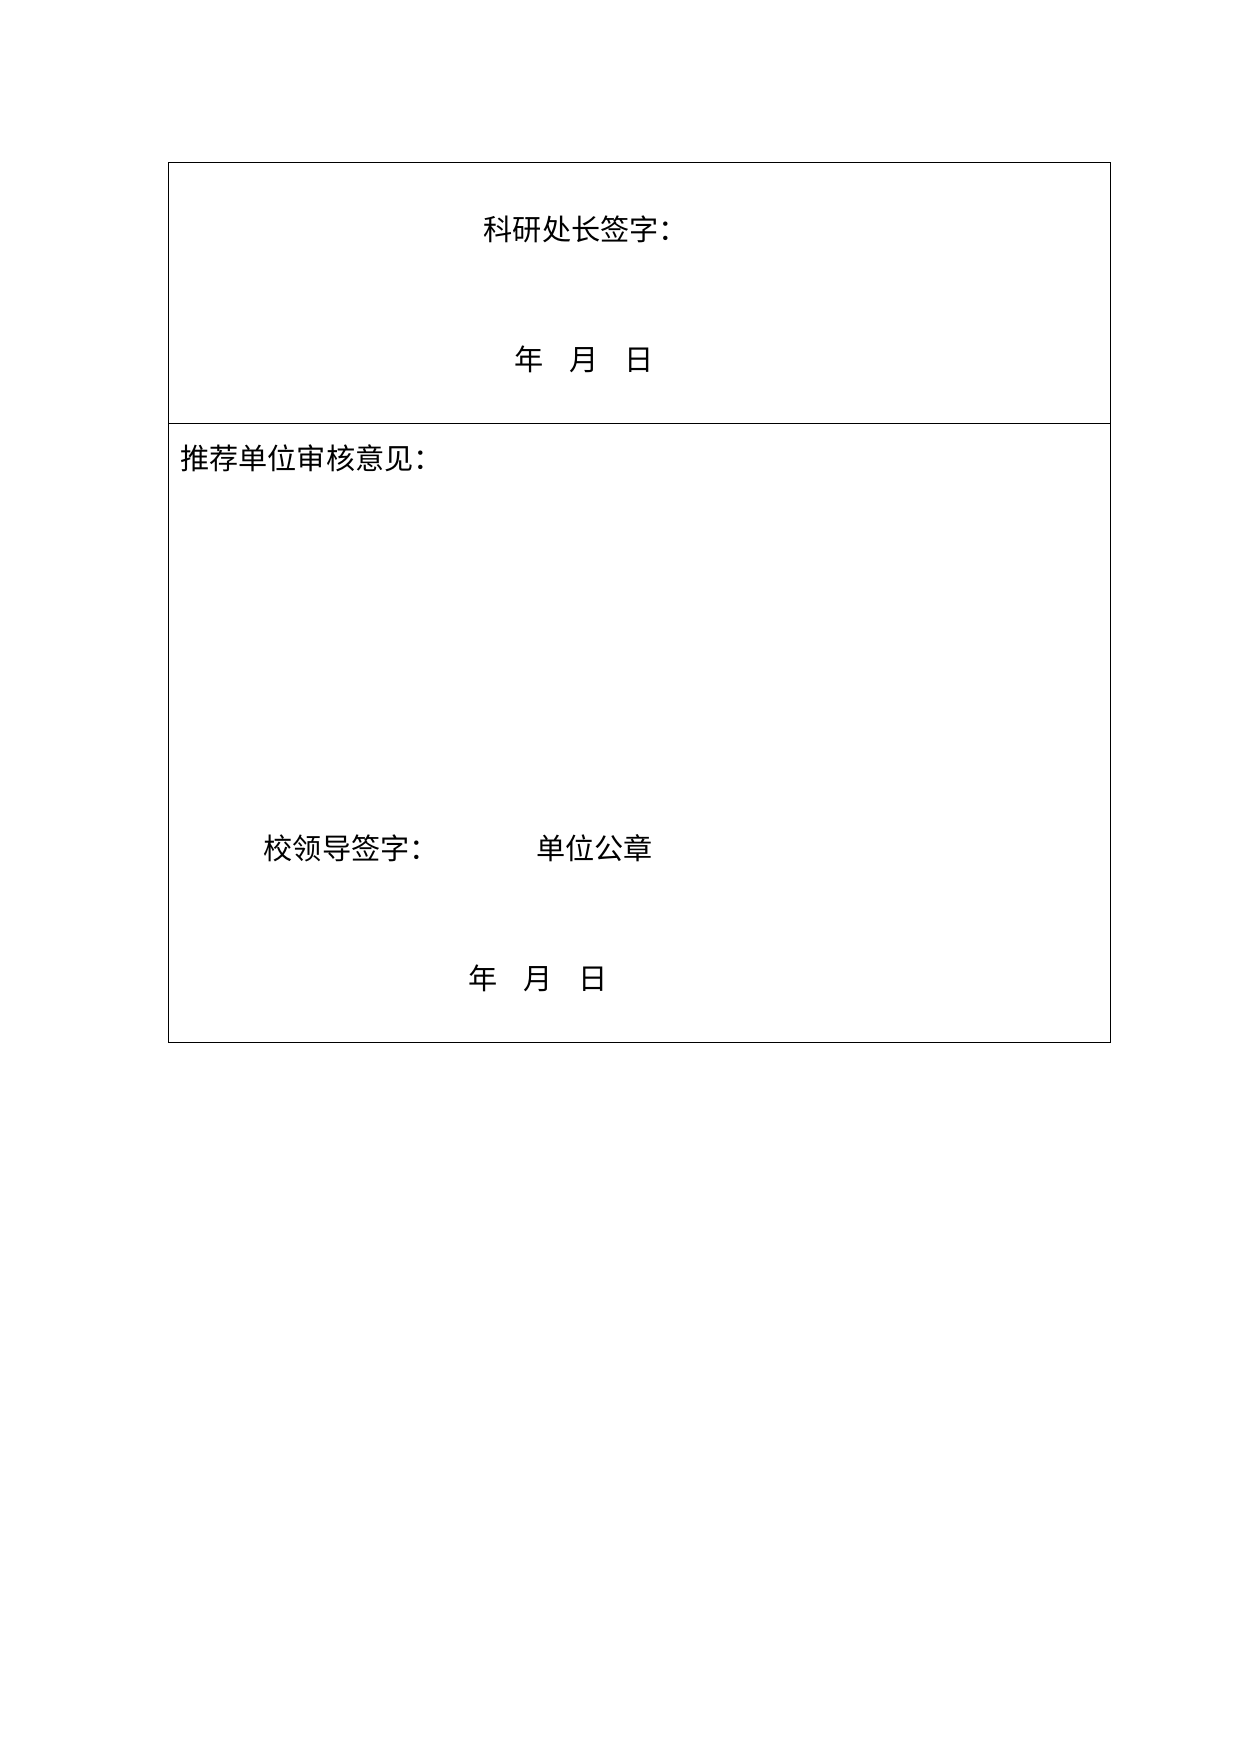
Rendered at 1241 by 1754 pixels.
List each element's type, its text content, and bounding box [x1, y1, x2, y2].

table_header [169, 163, 1110, 423]
table_cell 推荐单位审核意见： 校领导签字： 单位公章 年 月 日 [169, 424, 1110, 1042]
